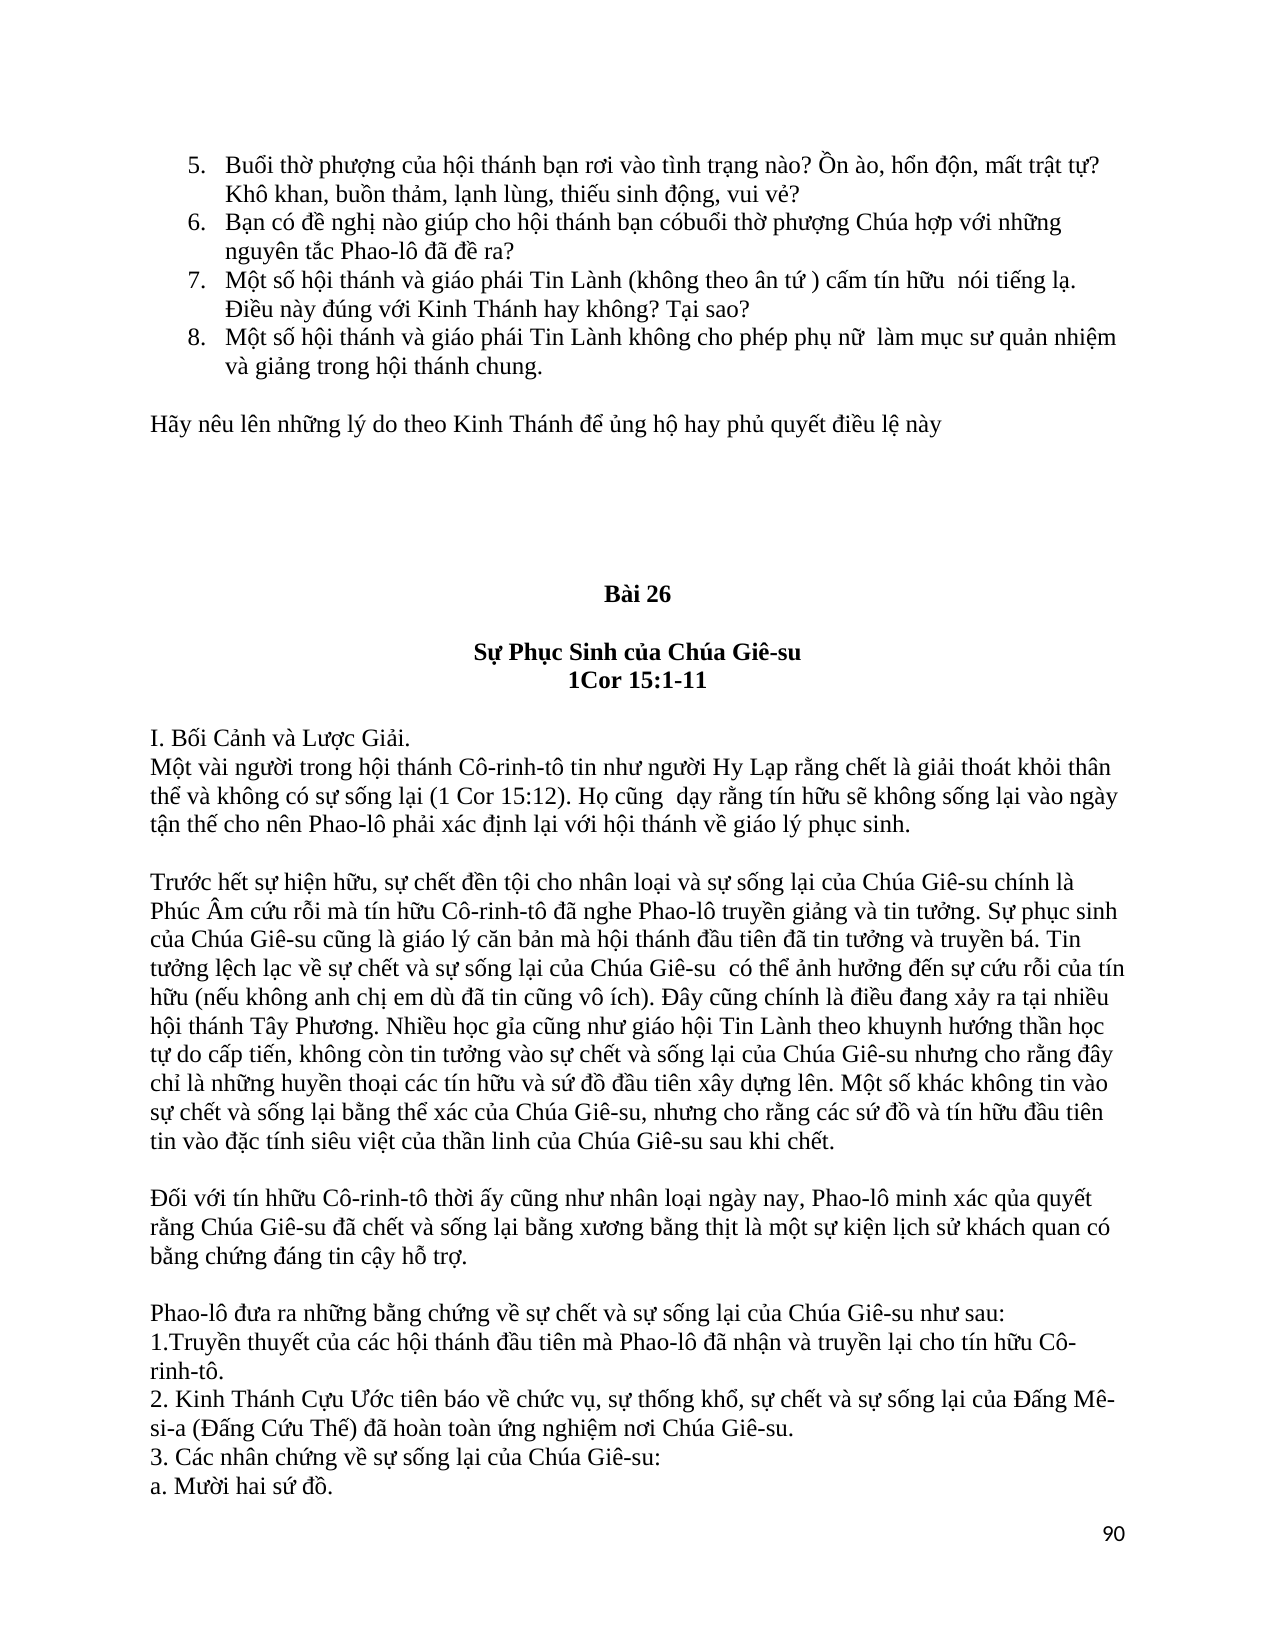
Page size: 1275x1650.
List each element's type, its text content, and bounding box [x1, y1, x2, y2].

list Một số hội thánh và giáo phái Tin Lành (không theo ân tứ ) cấm tín hữu nói tiếng lạ. Điều này đúng với Kinh Thánh hay không? Tại sao? [187, 265, 1125, 322]
list Một số hội thánh và giáo phái Tin Lành không cho phép phụ nữ làm mục sư quản nhiệm và giảng trong hội thánh chung. [187, 322, 1125, 380]
list Bạn có đề nghị nào giúp cho hội thánh bạn cóbuổi thờ phượng Chúa hợp với những nguyên tắc Phao-lô đã đề ra? [187, 207, 1125, 265]
text Bài 26 Sự Phục Sinh của Chúa Giê-su 1Cor 15:1-11 [150, 579, 1125, 694]
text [150, 723, 1125, 1499]
text Hãy nêu lên những lý do theo Kinh Thánh để ủng hộ hay phủ quyết điều lệ này [150, 409, 1125, 438]
list Buổi thờ phượng của hội thánh bạn rơi vào tình trạng nào? Ồn ào, hổn độn, mất trật tự? Khô khan, buồn thảm, lạnh lùng, thiếu sinh động, vui vẻ? [187, 150, 1125, 207]
